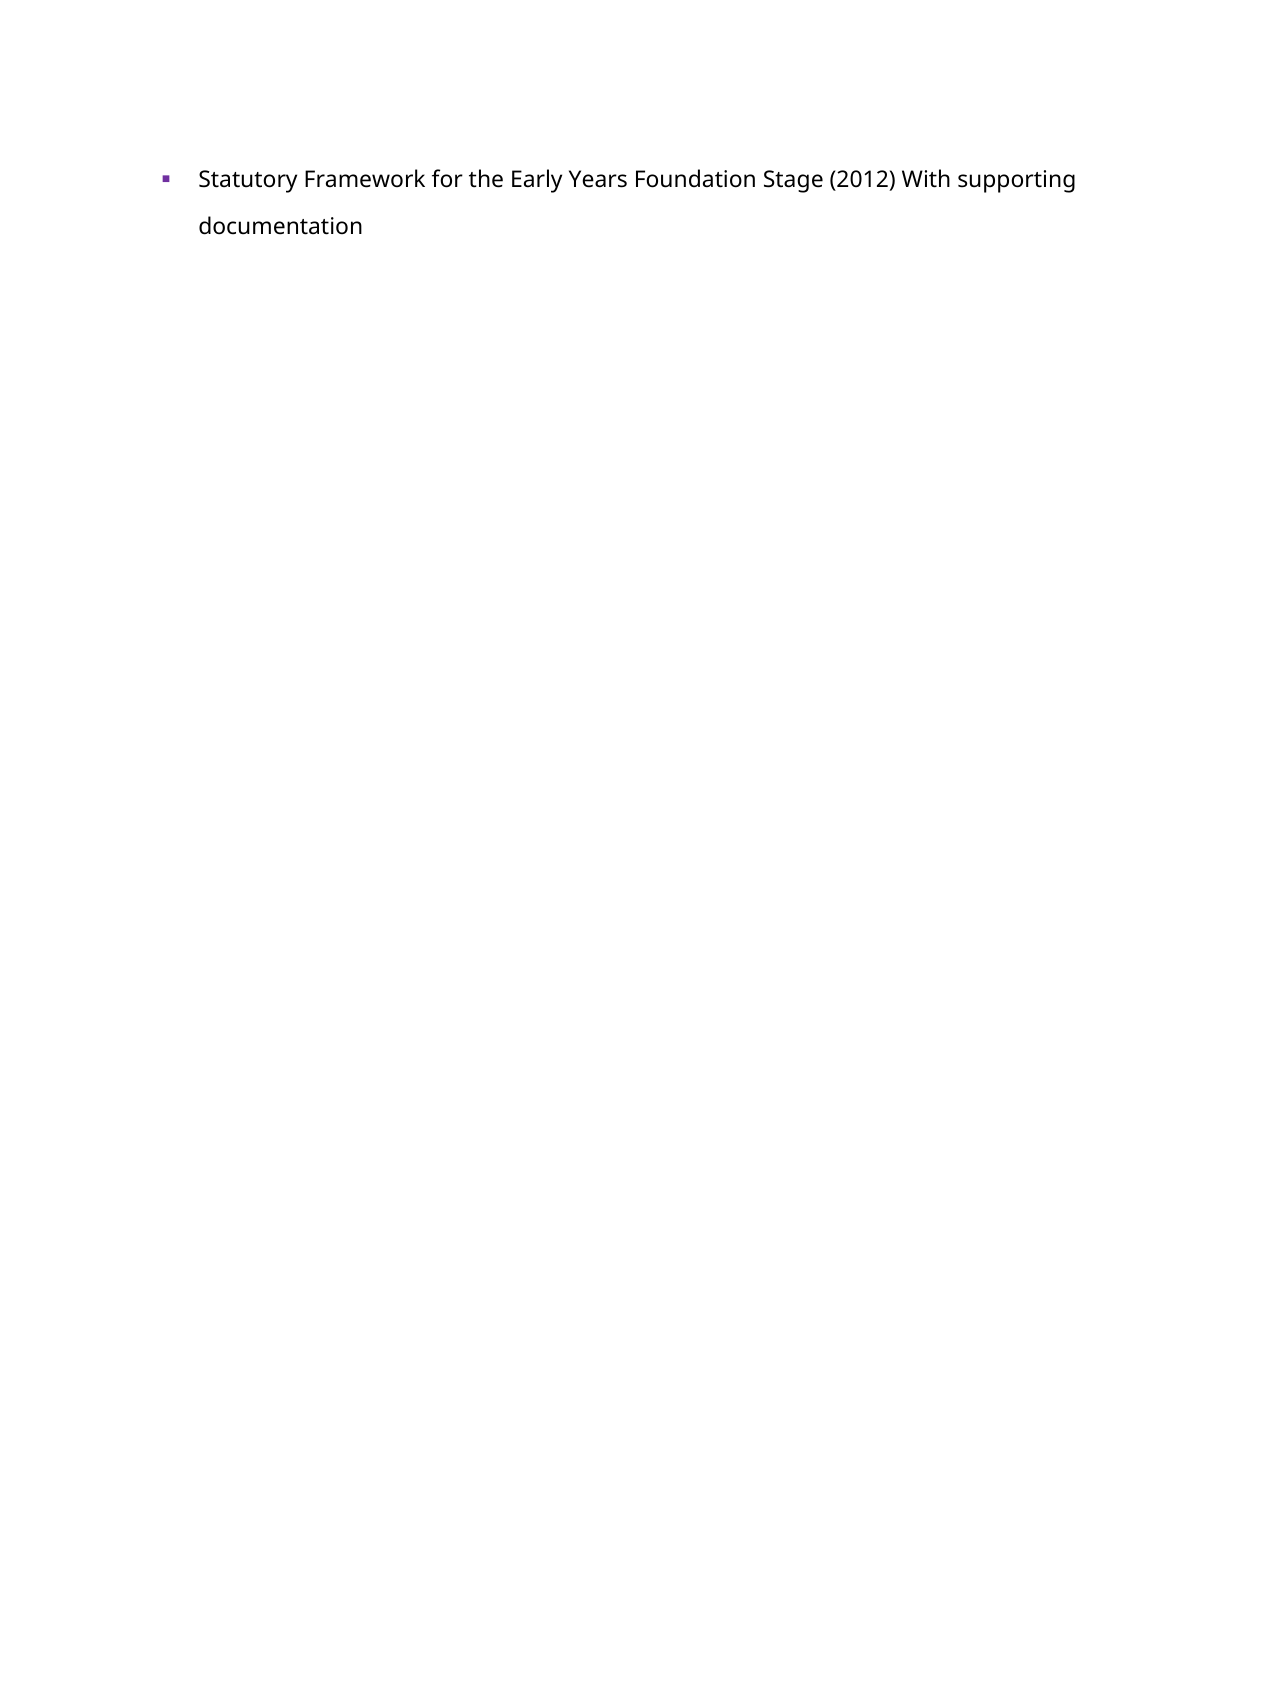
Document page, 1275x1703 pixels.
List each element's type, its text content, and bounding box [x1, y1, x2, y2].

list Statutory Framework for the Early Years Foundation Stage (2012) With supporting documentation [161, 163, 1155, 242]
